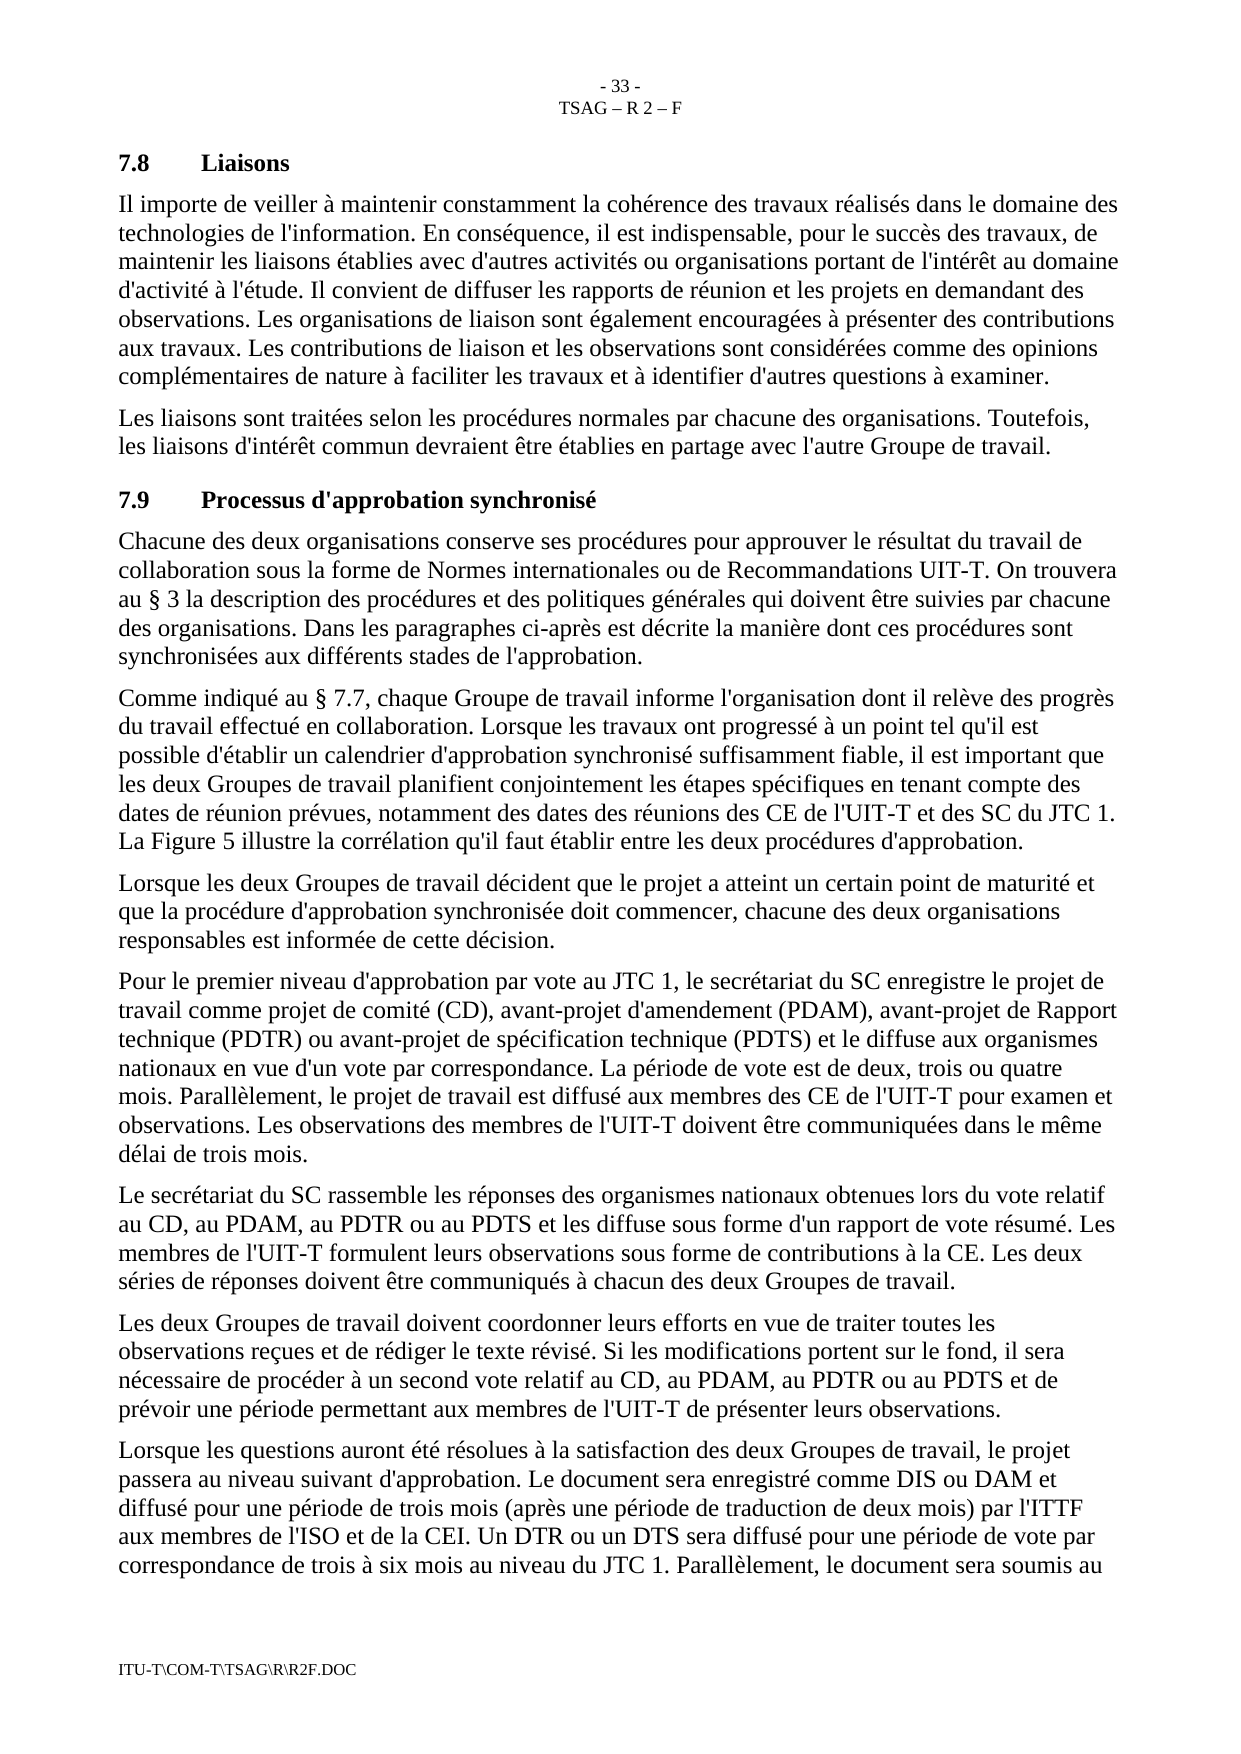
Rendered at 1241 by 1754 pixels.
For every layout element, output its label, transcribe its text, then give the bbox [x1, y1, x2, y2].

text Les liaisons sont traitées selon les procédures normales par chacune des organisations. Toutefois, les liaisons d'intérêt commun devraient être établies en partage avec l'autre Groupe de travail. [118, 403, 1122, 460]
text Comme indiqué au § 7.7, chaque Groupe de travail informe l'organisation dont il relève des progrès du travail effectué en collaboration. Lorsque les travaux ont progressé à un point tel qu'il est possible d'établir un calendrier d'approbation synchronisé suffisamment fiable, il est important que les deux Groupes de travail planifient conjointement les étapes spécifiques en tenant compte des dates de réunion prévues, notamment des dates des réunions des CE de l'UIT-T et des SC du JTC 1. La Figure 5 illustre la corrélation qu'il faut établir entre les deux procédures d'approbation. [118, 683, 1122, 855]
text Il importe de veiller à maintenir constamment la cohérence des travaux réalisés dans le domaine des technologies de l'information. En conséquence, il est indispensable, pour le succès des travaux, de maintenir les liaisons établies avec d'autres activités ou organisations portant de l'intérêt au domaine d'activité à l'étude. Il convient de diffuser les rapports de réunion et les projets en demandant des observations. Les organisations de liaison sont également encouragées à présenter des contributions aux travaux. Les contributions de liaison et les observations sont considérées comme des opinions complémentaires de nature à faciliter les travaux et à identifier d'autres questions à examiner. [118, 189, 1122, 390]
text Lorsque les deux Groupes de travail décident que le projet a atteint un certain point de maturité et que la procédure d'approbation synchronisée doit commencer, chacune des deux organisations responsables est informée de cette décision. [118, 868, 1122, 954]
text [118, 1435, 1122, 1579]
text Pour le premier niveau d'approbation par vote au JTC 1, le secrétariat du SC enregistre le projet de travail comme projet de comité (CD), avant-projet d'amendement (PDAM), avant-projet de Rapport technique (PDTR) ou avant-projet de spécification technique (PDTS) et le diffuse aux organismes nationaux en vue d'un vote par correspondance. La période de vote est de deux, trois ou quatre mois. Parallèlement, le projet de travail est diffusé aux membres des CE de l'UIT-T pour examen et observations. Les observations des membres de l'UIT-T doivent être communiquées dans le même délai de trois mois. [118, 966, 1122, 1168]
text Le secrétariat du SC rassemble les réponses des organismes nationaux obtenues lors du vote relatif au CD, au PDAM, au PDTR ou au PDTS et les diffuse sous forme d'un rapport de vote résumé. Les membres de l'UIT-T formulent leurs observations sous forme de contributions à la CE. Les deux séries de réponses doivent être communiqués à chacun des deux Groupes de travail. [118, 1180, 1122, 1295]
text Les deux Groupes de travail doivent coordonner leurs efforts en vue de traiter toutes les observations reçues et de rédiger le texte révisé. Si les modifications portent sur le fond, il sera nécessaire de procéder à un second vote relatif au CD, au PDAM, au PDTR ou au PDTS et de prévoir une période permettant aux membres de l'UIT-T de présenter leurs observations. [118, 1308, 1122, 1423]
text Chacune des deux organisations conserve ses procédures pour approuver le résultat du travail de collaboration sous la forme de Normes internationales ou de Recommandations UIT-T. On trouvera au § 3 la description des procédures et des politiques générales qui doivent être suivies par chacune des organisations. Dans les paragraphes ci-après est décrite la manière dont ces procédures sont synchronisées aux différents stades de l'approbation. [118, 526, 1122, 670]
subtitle 7.8 Liaisons [118, 148, 1122, 176]
subtitle 7.9 Processus d'approbation synchronisé [118, 485, 1122, 514]
